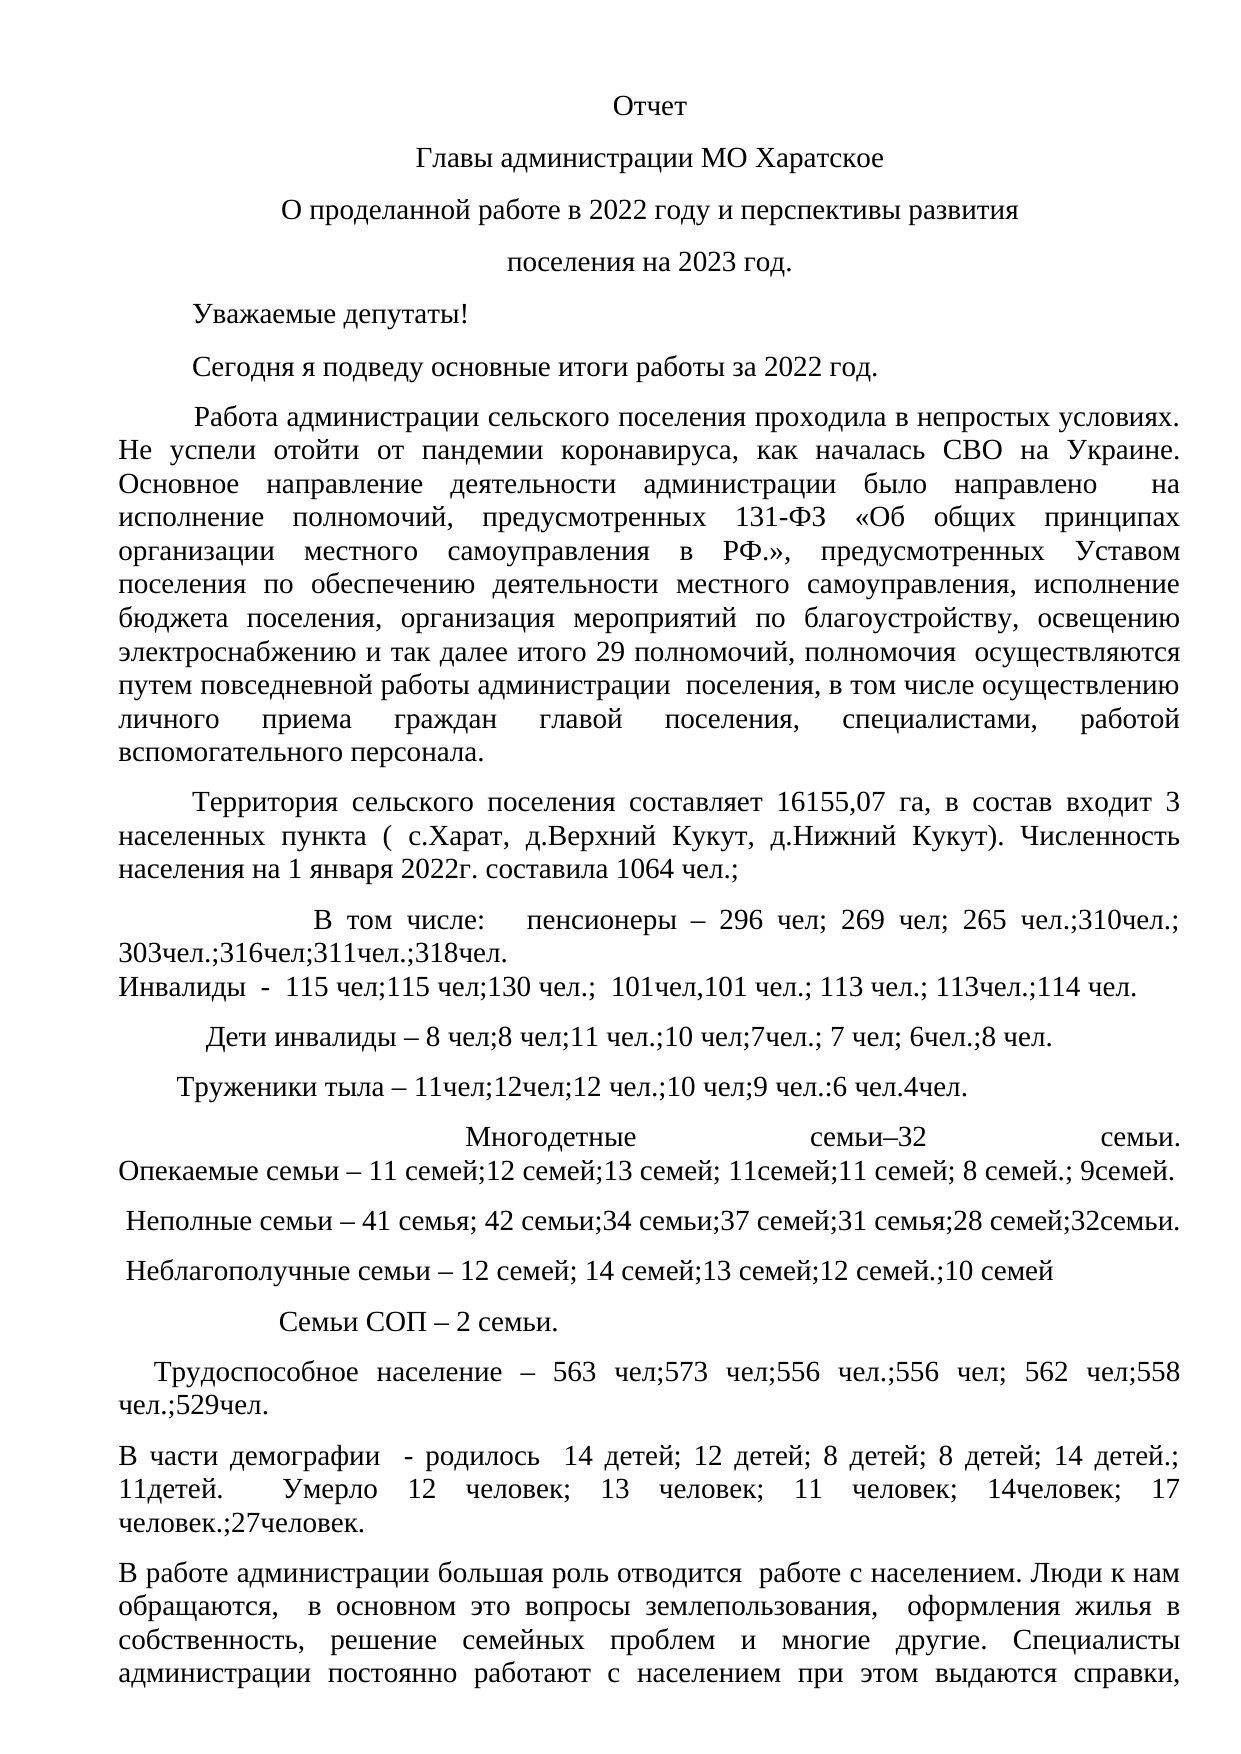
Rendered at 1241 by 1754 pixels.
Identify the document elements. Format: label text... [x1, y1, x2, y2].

text поселения на 2023 год. [118, 244, 1181, 278]
text Неблагополучные семьи – 12 семей; 14 семей;13 семей;12 семей.;10 семей [118, 1253, 1181, 1287]
text Сегодня я подведу основные итоги работы за 2022 год. [118, 349, 1181, 382]
text Семьи СОП – 2 семьи. [118, 1304, 1181, 1337]
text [118, 1555, 1181, 1689]
text В части демографии - родилось 14 детей; 12 детей; 8 детей; 8 детей; 14 детей.; 11детей. Умерло 12 человек; 13 человек; 11 человек; 14человек; 17 человек.;27человек. [118, 1438, 1181, 1538]
text Территория сельского поселения составляет 16155,07 га, в состав входит 3 населенных пункта ( с.Харат, д.Верхний Кукут, д.Нижний Кукут). Численность населения на 1 января 2022г. составила 1064 чел.; [118, 784, 1181, 885]
text Отчет [118, 88, 1181, 121]
text Многодетные семьи–32 семьи. Опекаемые семьи – 11 семей;12 семей;13 семей; 11семей;11 семей; 8 семей.; 9семей. [118, 1119, 1181, 1187]
text В том числе: пенсионеры – 296 чел; 269 чел; 265 чел.;310чел.; 303чел.;316чел;311чел.;318чел. Инвалиды - 115 чел;115 чел;130 чел.; 101чел,101 чел.; 113 чел.; 113чел.;114 чел. [118, 902, 1181, 1002]
text Главы администрации МО Харатское [118, 140, 1181, 173]
text Уважаемые депутаты! [118, 297, 1181, 330]
text О проделанной работе в 2022 году и перспективы развития [118, 192, 1181, 226]
text Труженики тыла – 11чел;12чел;12 чел.;10 чел;9 чел.:6 чел.4чел. [118, 1069, 1181, 1103]
text Неполные семьи – 41 семья; 42 семьи;34 семьи;37 семей;31 семья;28 семей;32семьи. [118, 1203, 1181, 1237]
text Дети инвалиды – 8 чел;8 чел;11 чел.;10 чел;7чел.; 7 чел; 6чел.;8 чел. [118, 1019, 1181, 1053]
text Трудоспособное население – 563 чел;573 чел;556 чел.;556 чел; 562 чел;558 чел.;529чел. [118, 1354, 1181, 1421]
text Работа администрации сельского поселения проходила в непростых условиях. Не успели отойти от пандемии коронавируса, как началась СВО на Украине. Основное направление деятельности администрации было направлено на исполнение полномочий, предусмотренных 131-ФЗ «Об общих принципах организации местного самоуправления в РФ.», предусмотренных Уставом поселения по обеспечению деятельности местного самоуправления, исполнение бюджета поселения, организация мероприятий по благоустройству, освещению электроснабжению и так далее итого 29 полномочий, полномочия осуществляются путем повседневной работы администрации поселения, в том числе осуществлению личного приема граждан главой поселения, специалистами, работой вспомогательного персонала. [118, 399, 1181, 768]
